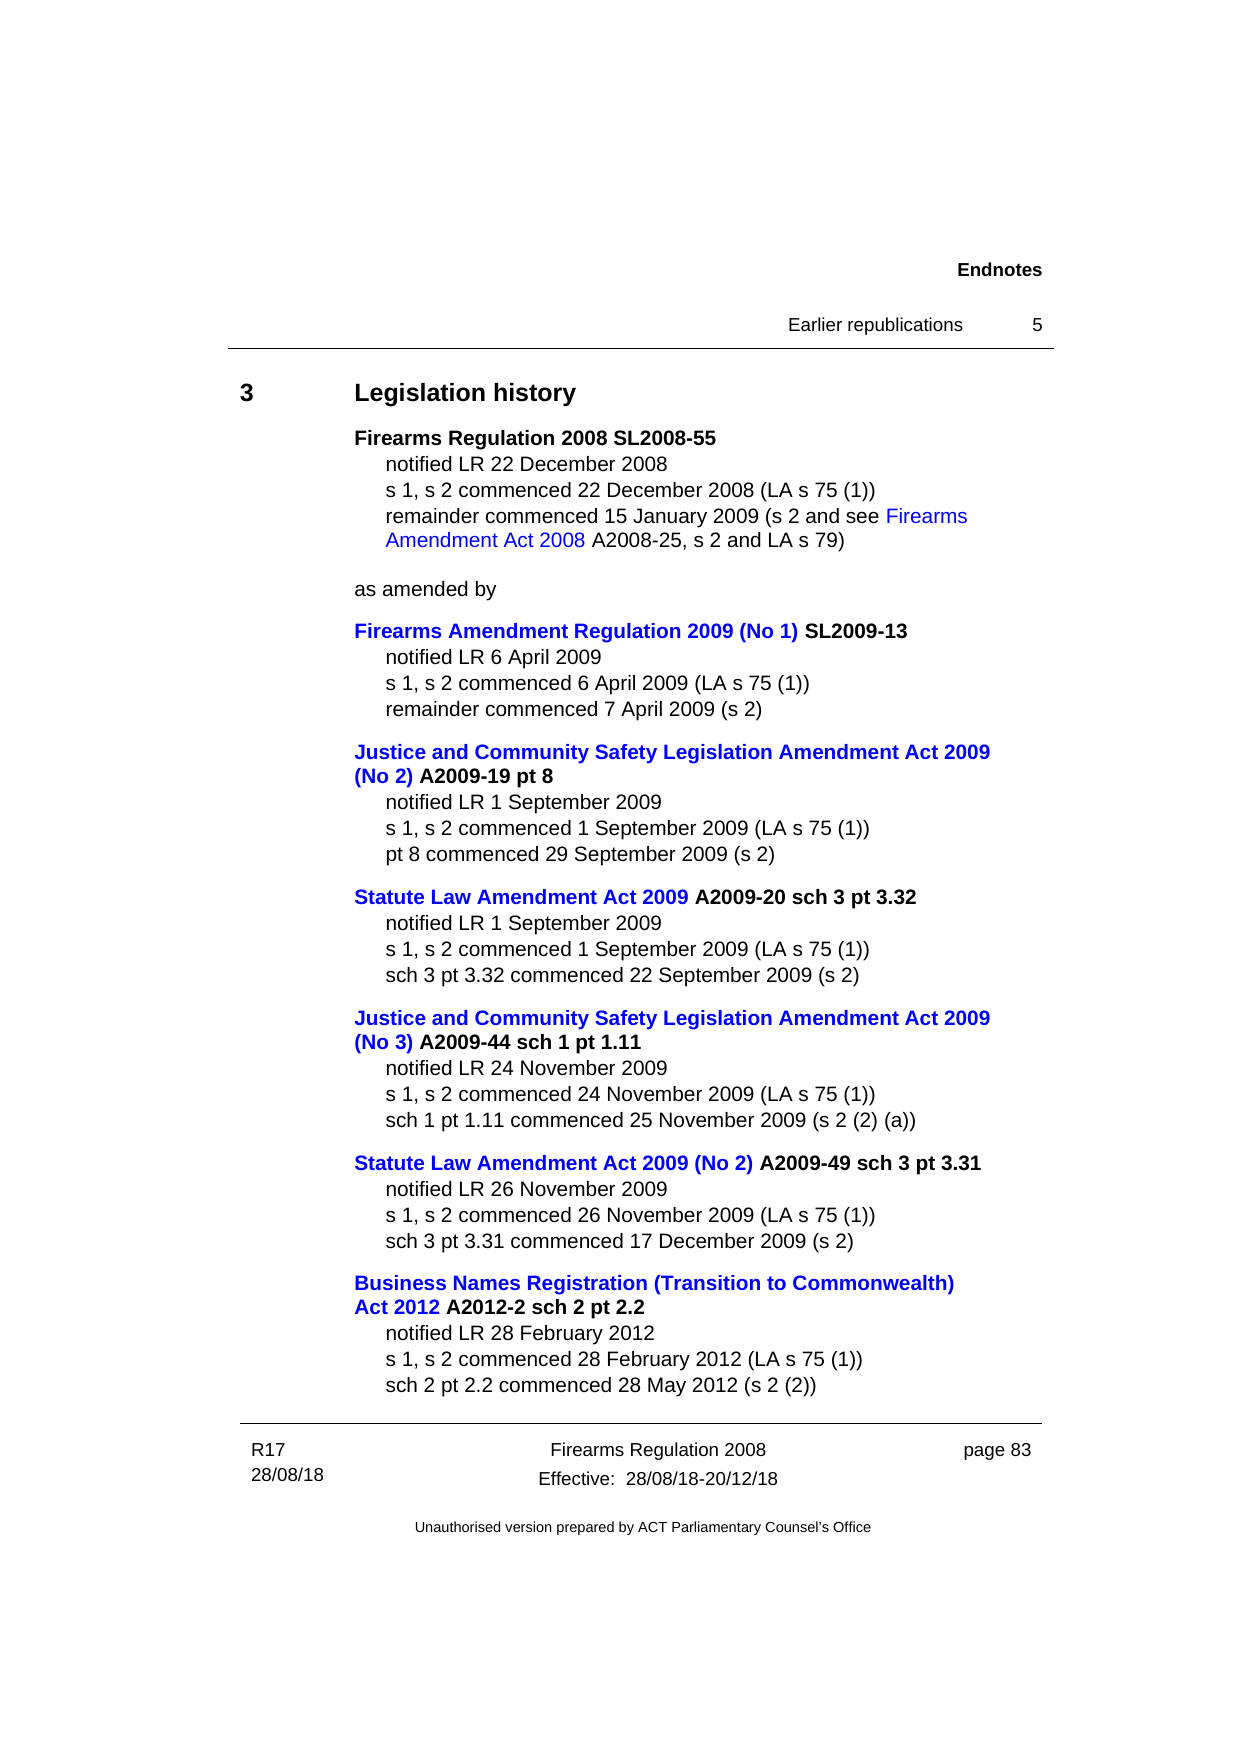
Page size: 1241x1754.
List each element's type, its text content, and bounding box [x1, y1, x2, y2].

text Statute Law Amendment Act 2009 (No 2) A2009-49 sch 3 pt 3.31 [354, 1150, 1042, 1174]
text sch 1 pt 1.11 commenced 25 November 2009 (s 2 (2) (a)) [385, 1108, 1042, 1132]
text notified LR 22 December 2008 [385, 451, 1042, 475]
text s 1, s 2 commenced 28 February 2012 (LA s 75 (1)) [385, 1347, 1042, 1371]
text remainder commenced 15 January 2009 (s 2 and see Firearms Amendment Act 2008 A2008-25, s 2 and LA s 79) [385, 503, 1042, 551]
text remainder commenced 7 April 2009 (s 2) [385, 697, 1042, 721]
text s 1, s 2 commenced 22 December 2008 (LA s 75 (1)) [385, 477, 1042, 501]
text s 1, s 2 commenced 1 September 2009 (LA s 75 (1)) [385, 937, 1042, 961]
text notified LR 1 September 2009 [385, 911, 1042, 935]
text notified LR 1 September 2009 [385, 790, 1042, 814]
text notified LR 26 November 2009 [385, 1176, 1042, 1200]
text notified LR 28 February 2012 [385, 1321, 1042, 1345]
text 3 Legislation history [239, 378, 1042, 407]
text sch 2 pt 2.2 commenced 28 May 2012 (s 2 (2)) [385, 1373, 1042, 1397]
text s 1, s 2 commenced 1 September 2009 (LA s 75 (1)) [385, 816, 1042, 840]
text notified LR 24 November 2009 [385, 1056, 1042, 1079]
text pt 8 commenced 29 September 2009 (s 2) [385, 842, 1042, 866]
text Statute Law Amendment Act 2009 A2009-20 sch 3 pt 3.32 [354, 885, 1042, 909]
text Justice and Community Safety Legislation Amendment Act 2009 (No 2) A2009-19 pt 8 [354, 740, 1042, 788]
text as amended by [354, 576, 1042, 600]
text Firearms Regulation 2008 SL2008-55 [354, 425, 1042, 449]
text Business Names Registration (Transition to Commonwealth) Act 2012 A2012-2 sch 2 pt 2.2 [354, 1271, 1042, 1319]
text notified LR 6 April 2009 [385, 645, 1042, 669]
text sch 3 pt 3.32 commenced 22 September 2009 (s 2) [385, 963, 1042, 987]
text Justice and Community Safety Legislation Amendment Act 2009 (No 3) A2009-44 sch 1 pt 1.11 [354, 1006, 1042, 1053]
text sch 3 pt 3.31 commenced 17 December 2009 (s 2) [385, 1228, 1042, 1252]
text s 1, s 2 commenced 6 April 2009 (LA s 75 (1)) [385, 671, 1042, 695]
text Firearms Amendment Regulation 2009 (No 1) SL2009-13 [354, 619, 1042, 643]
text s 1, s 2 commenced 26 November 2009 (LA s 75 (1)) [385, 1202, 1042, 1226]
text s 1, s 2 commenced 24 November 2009 (LA s 75 (1)) [385, 1082, 1042, 1106]
